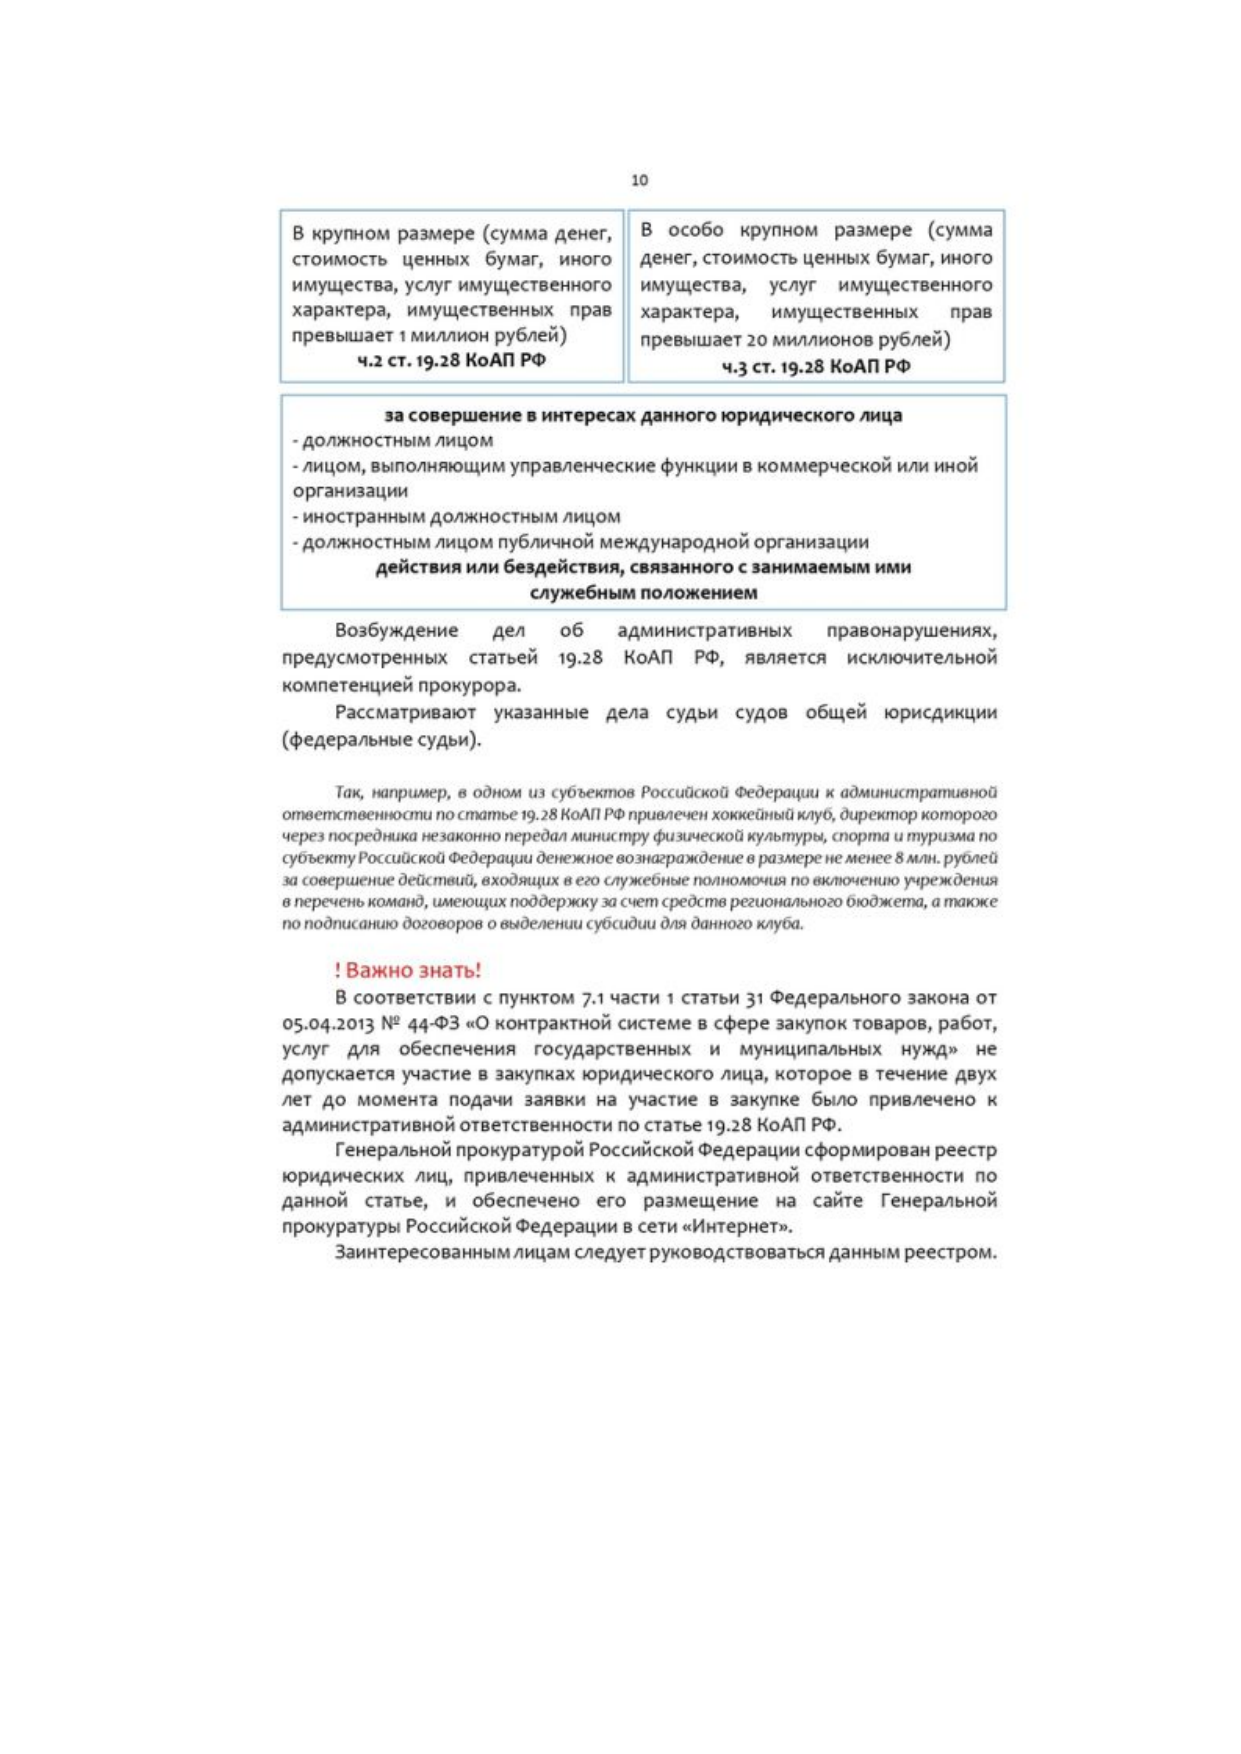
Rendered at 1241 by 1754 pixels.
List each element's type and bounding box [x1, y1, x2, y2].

picture [177, 118, 1060, 1369]
